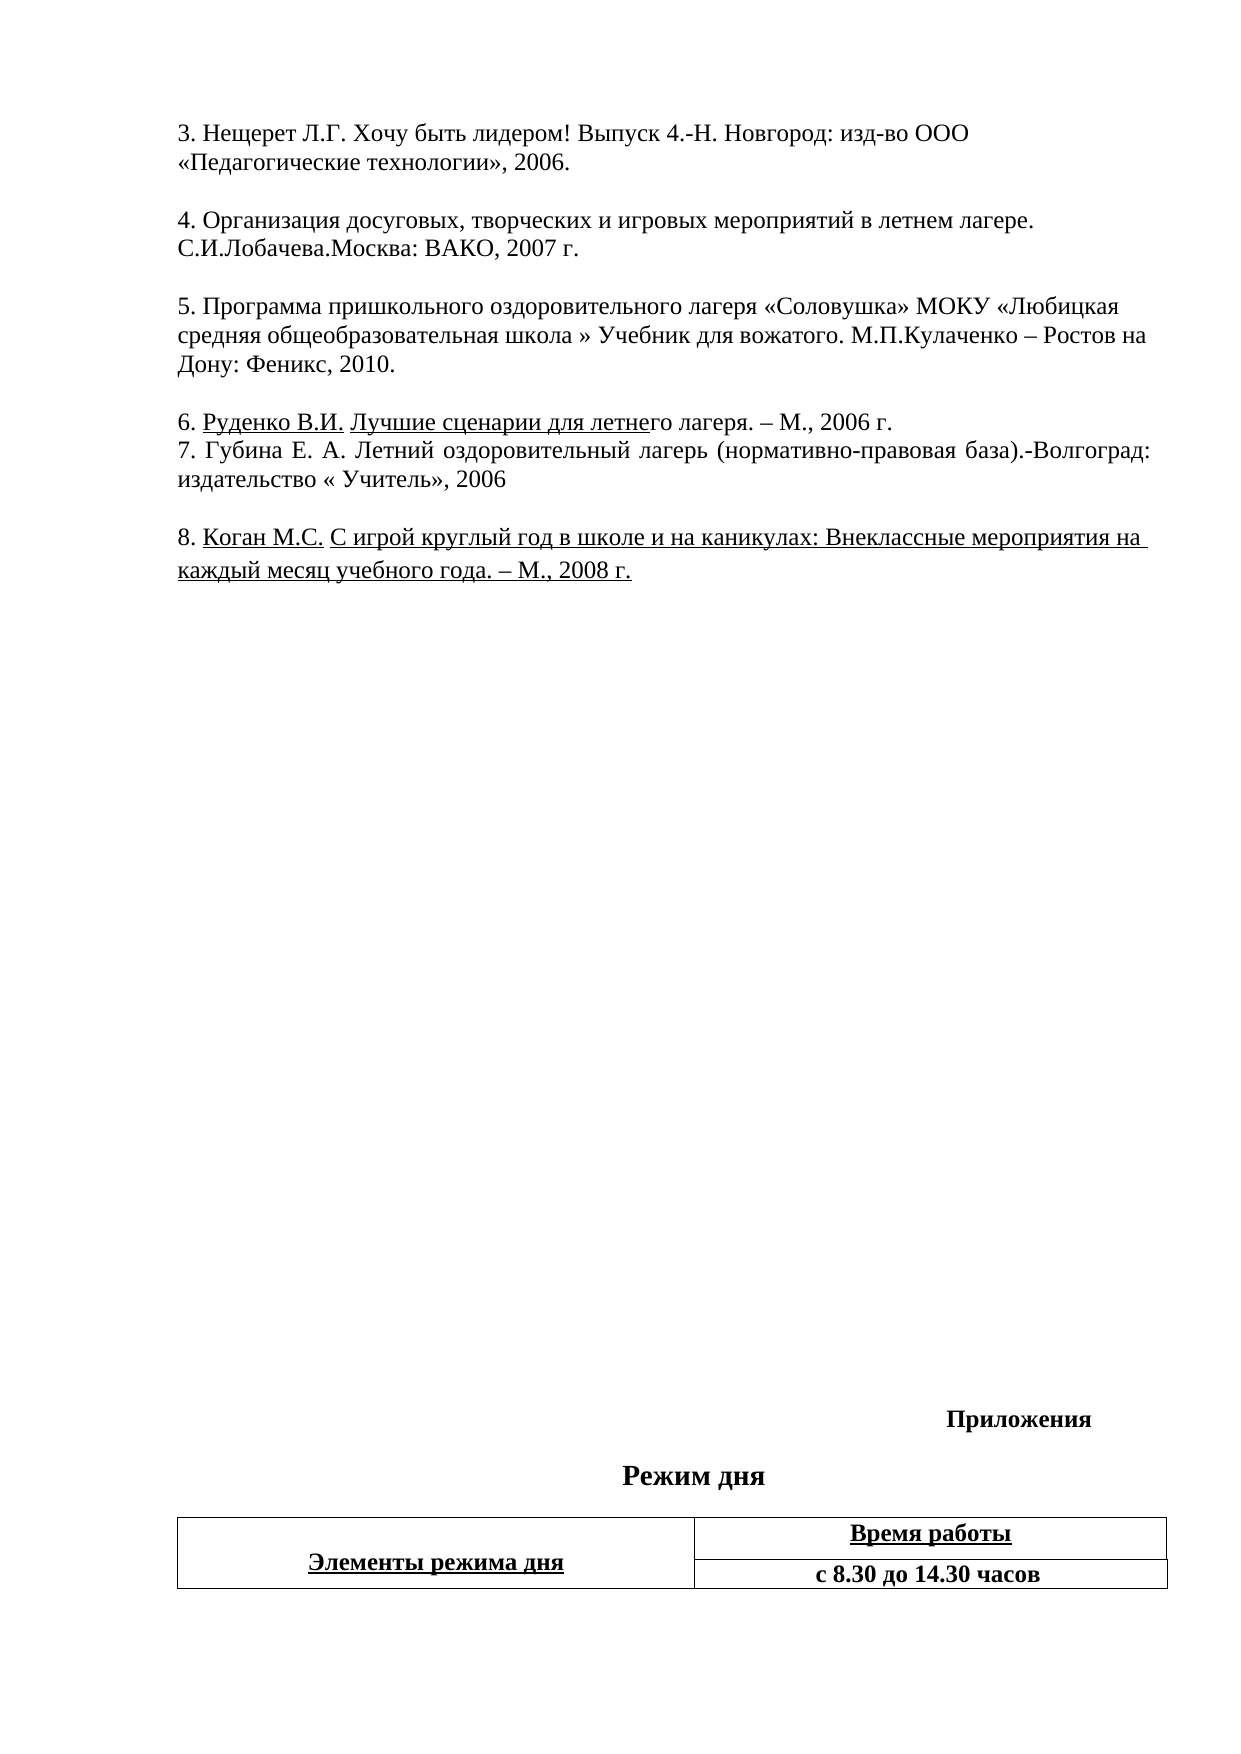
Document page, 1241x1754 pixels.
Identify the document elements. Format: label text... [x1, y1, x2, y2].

text 6. Руденко В.И. Лучшие сценарии для летнего лагеря. – М., 2006 г. [177, 407, 1152, 436]
text 8. Коган М.С. С игрой круглый год в школе и на каникулах: Внеклассные мероприятия на каждый месяц учебного года. – М., 2008 г. [177, 522, 1152, 584]
text 3. Нещерет Л.Г. Хочу быть лидером! Выпуск 4.-Н. Новгород: изд-во ООО «Педагогические технологии», 2006. [177, 118, 1152, 176]
text 4. Организация досуговых, творческих и игровых мероприятий в летнем лагере. С.И.Лобачева.Москва: ВАКО, 2007 г. [177, 205, 1152, 262]
text Приложения [177, 1404, 1152, 1433]
table_header Время работы [695, 1518, 1166, 1558]
text 7. Губина Е. А. Летний оздоровительный лагерь (нормативно-правовая база).-Волгоград: издательство « Учитель», 2006 [177, 436, 1152, 493]
table_cell с 8.30 до 14.30 часов [695, 1560, 1167, 1588]
text Режим дня [177, 1458, 1152, 1491]
text 5. Программа пришкольного оздоровительного лагеря «Соловушка» МОКУ «Любицкая средняя общеобразовательная школа » Учебник для вожатого. М.П.Кулаченко – Ростов на Дону: Феникс, 2010. [177, 291, 1152, 378]
table_header Элементы режима дня [178, 1518, 694, 1588]
